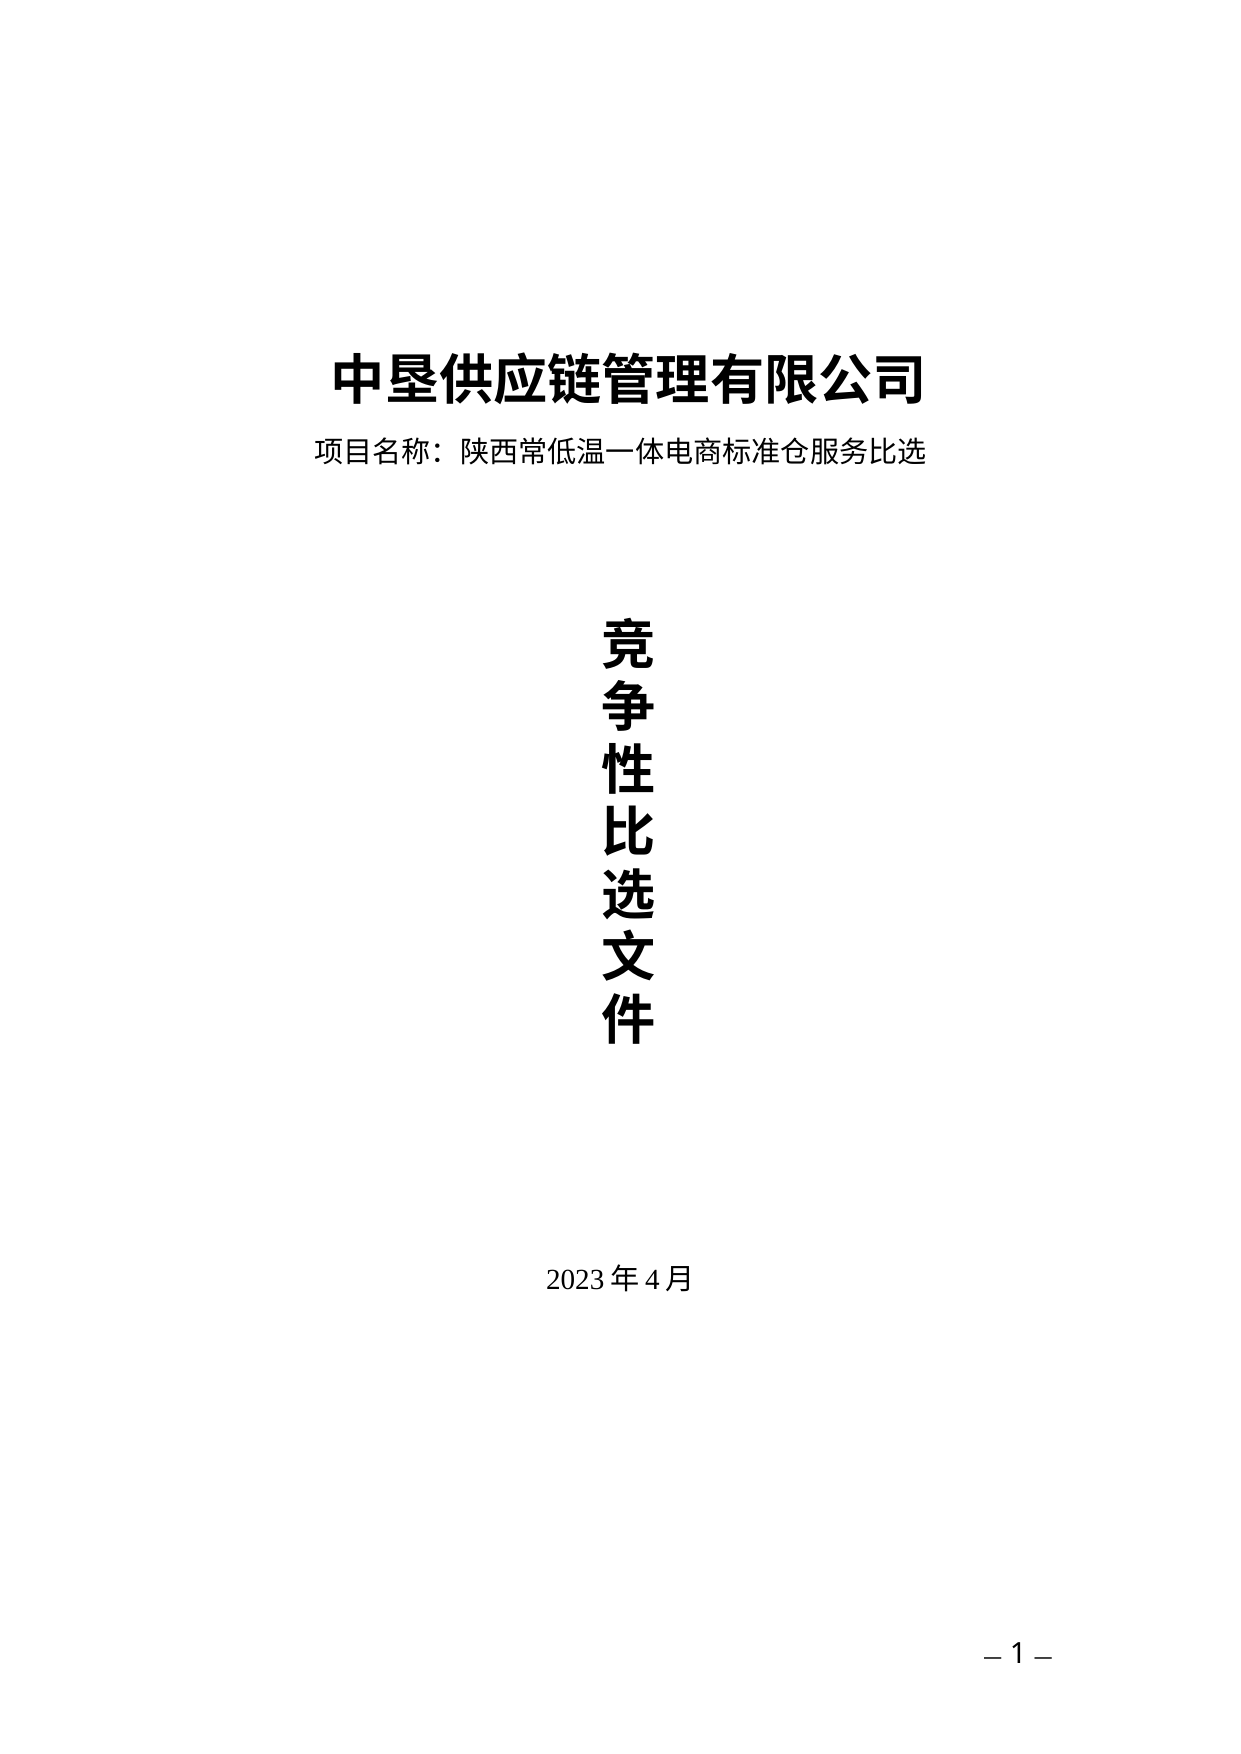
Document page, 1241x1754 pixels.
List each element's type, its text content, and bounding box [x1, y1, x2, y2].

text 2023年4月 [187, 1237, 1053, 1299]
text 选 [204, 862, 1053, 924]
text 件 [204, 987, 1053, 1049]
text 项目名称：陕西常低温一体电商标准仓服务比选 [187, 412, 1053, 474]
text 比 [204, 799, 1053, 862]
text 文 [204, 924, 1053, 987]
text 中垦供应链管理有限公司 [204, 349, 1053, 412]
text 竞 [204, 612, 1053, 674]
text 争 [204, 674, 1053, 737]
text 性 [204, 737, 1053, 799]
